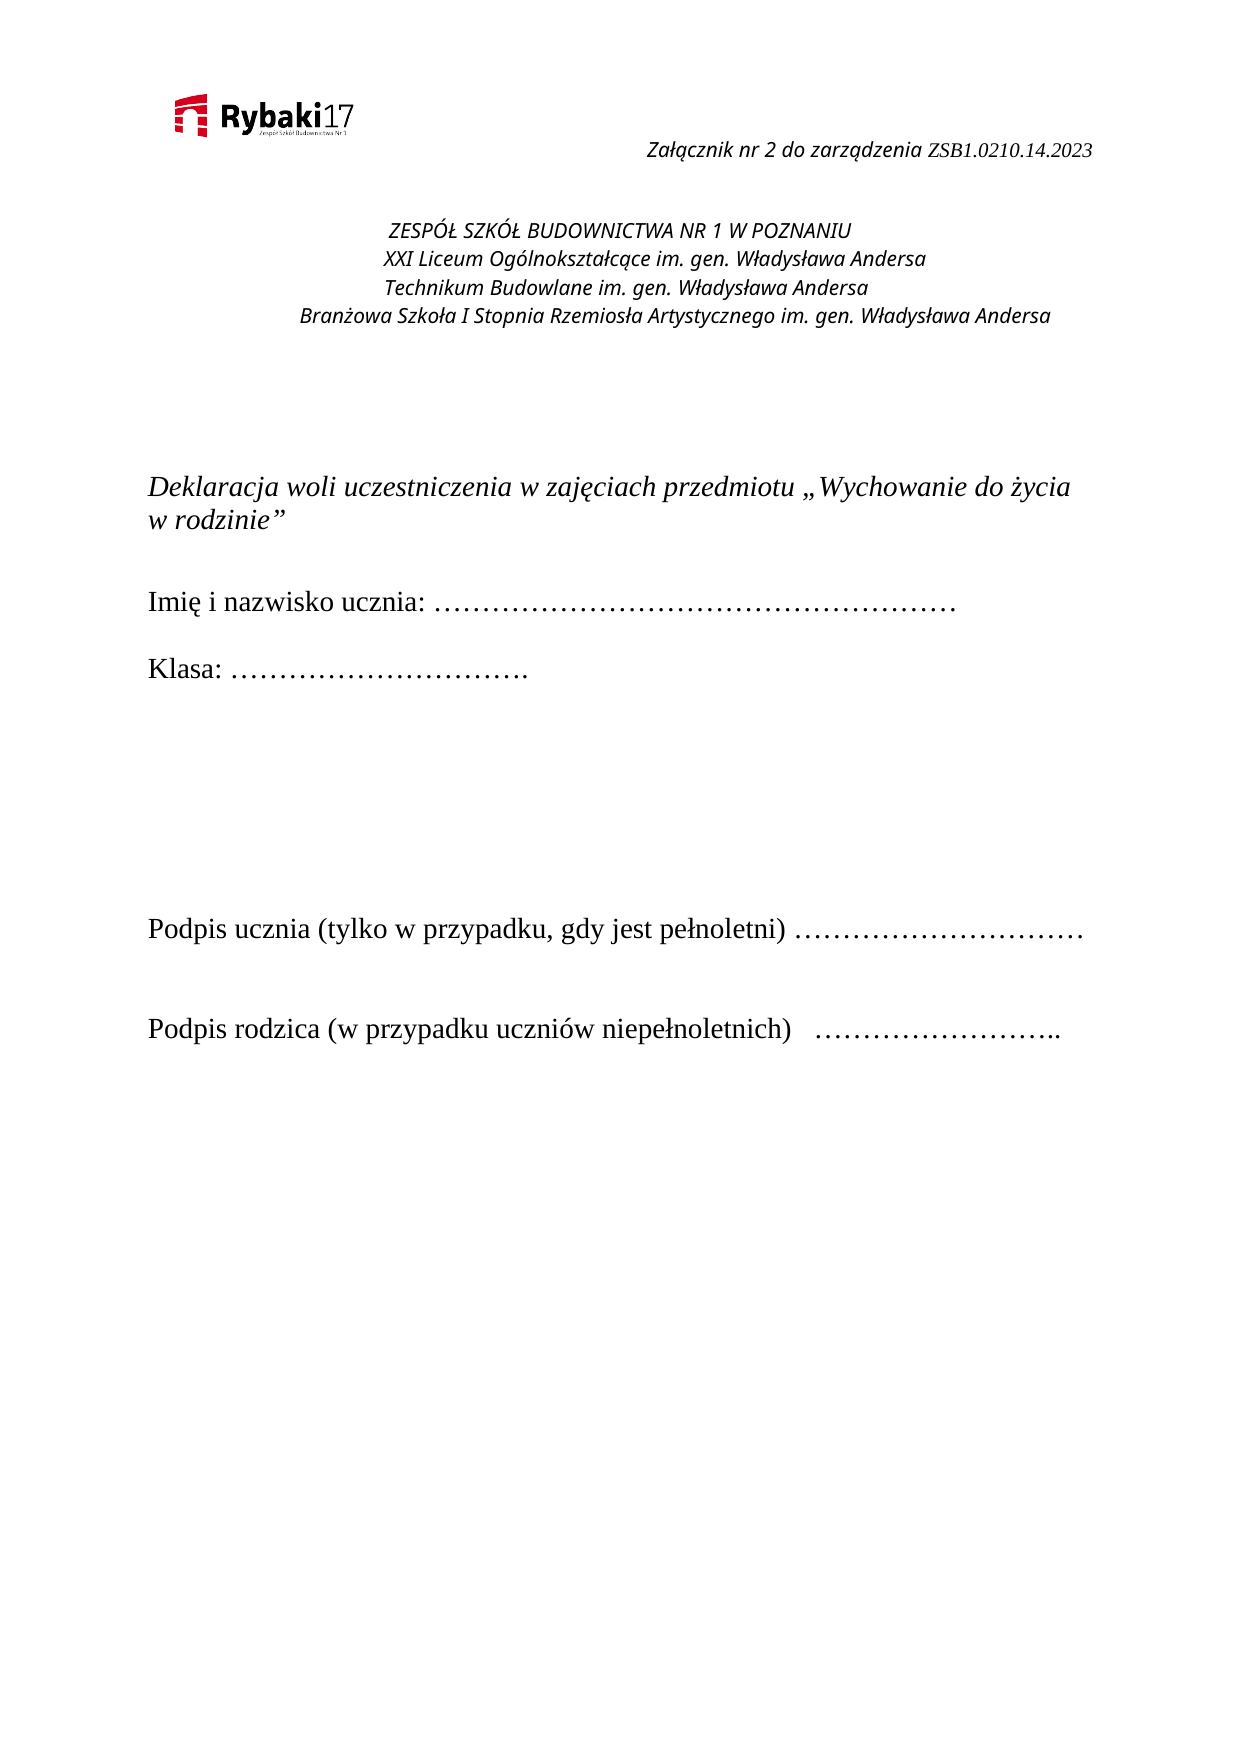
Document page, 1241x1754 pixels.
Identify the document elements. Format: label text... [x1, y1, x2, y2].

text Deklaracja woli uczestniczenia w zajęciach przedmiotu „Wychowanie do życia w rodzinie” [148, 469, 1093, 536]
text Podpis rodzica (w przypadku uczniów niepełnoletnich) …………………….. [148, 1011, 1093, 1045]
text Imię i nazwisko ucznia: ……………………………………………… [148, 584, 1093, 618]
picture [147, 73, 383, 158]
text Klasa: …………………………. [148, 651, 1093, 685]
text Podpis ucznia (tylko w przypadku, gdy jest pełnoletni) ………………………… [148, 911, 1093, 944]
